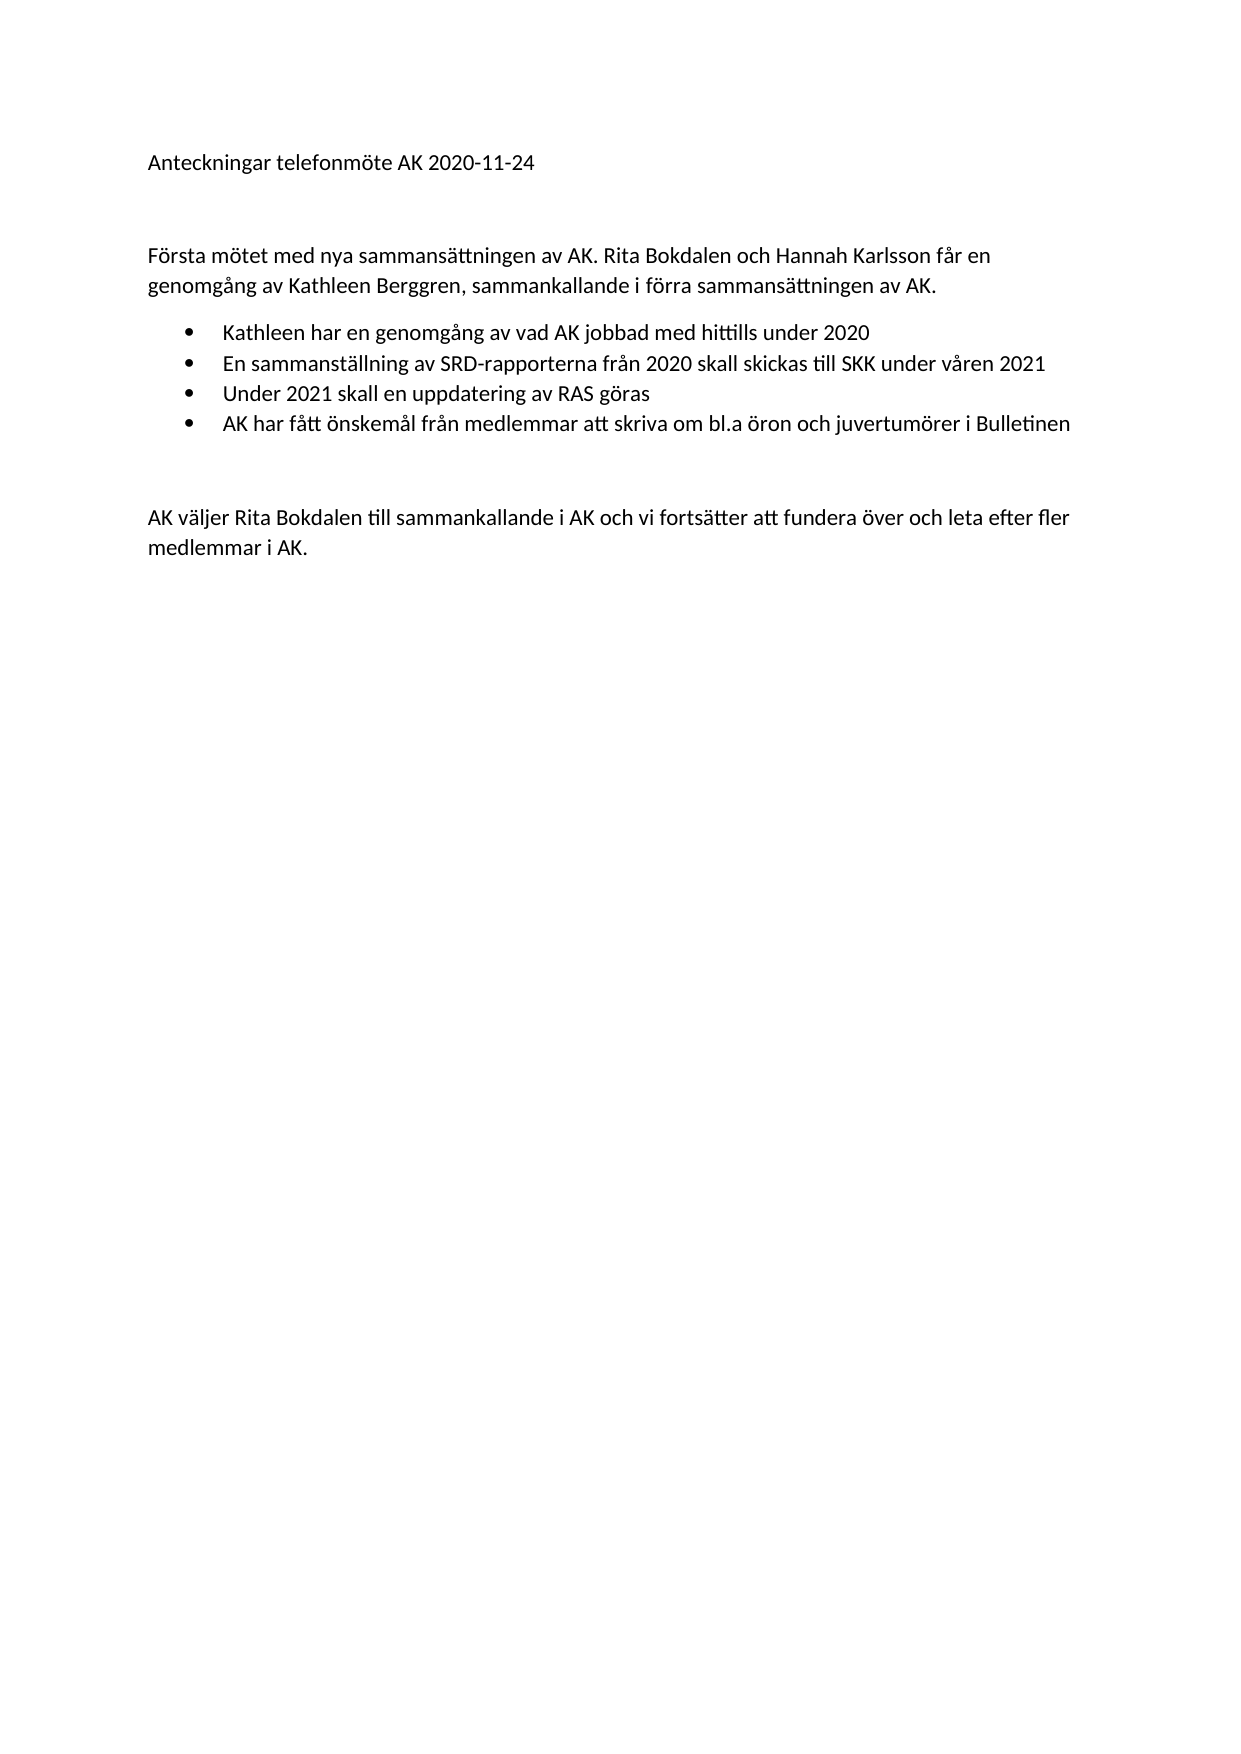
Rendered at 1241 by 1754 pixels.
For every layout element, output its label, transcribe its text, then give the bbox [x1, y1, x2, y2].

list En sammanställning av SRD-rapporterna från 2020 skall skickas till SKK under våren 2021 [185, 349, 1093, 377]
list Under 2021 skall en uppdatering av RAS göras [185, 379, 1093, 407]
list AK har fått önskemål från medlemmar att skriva om bl.a öron och juvertumörer i Bulletinen [185, 409, 1093, 437]
text Första mötet med nya sammansättningen av AK. Rita Bokdalen och Hannah Karlsson får en genomgång av Kathleen Berggren, sammankallande i förra sammansättningen av AK. [148, 241, 1093, 299]
text Anteckningar telefonmöte AK 2020-11-24 [148, 148, 1093, 176]
text AK väljer Rita Bokdalen till sammankallande i AK och vi fortsätter att fundera över och leta efter fler medlemmar i AK. [148, 503, 1093, 561]
list Kathleen har en genomgång av vad AK jobbad med hittills under 2020 [185, 318, 1093, 346]
